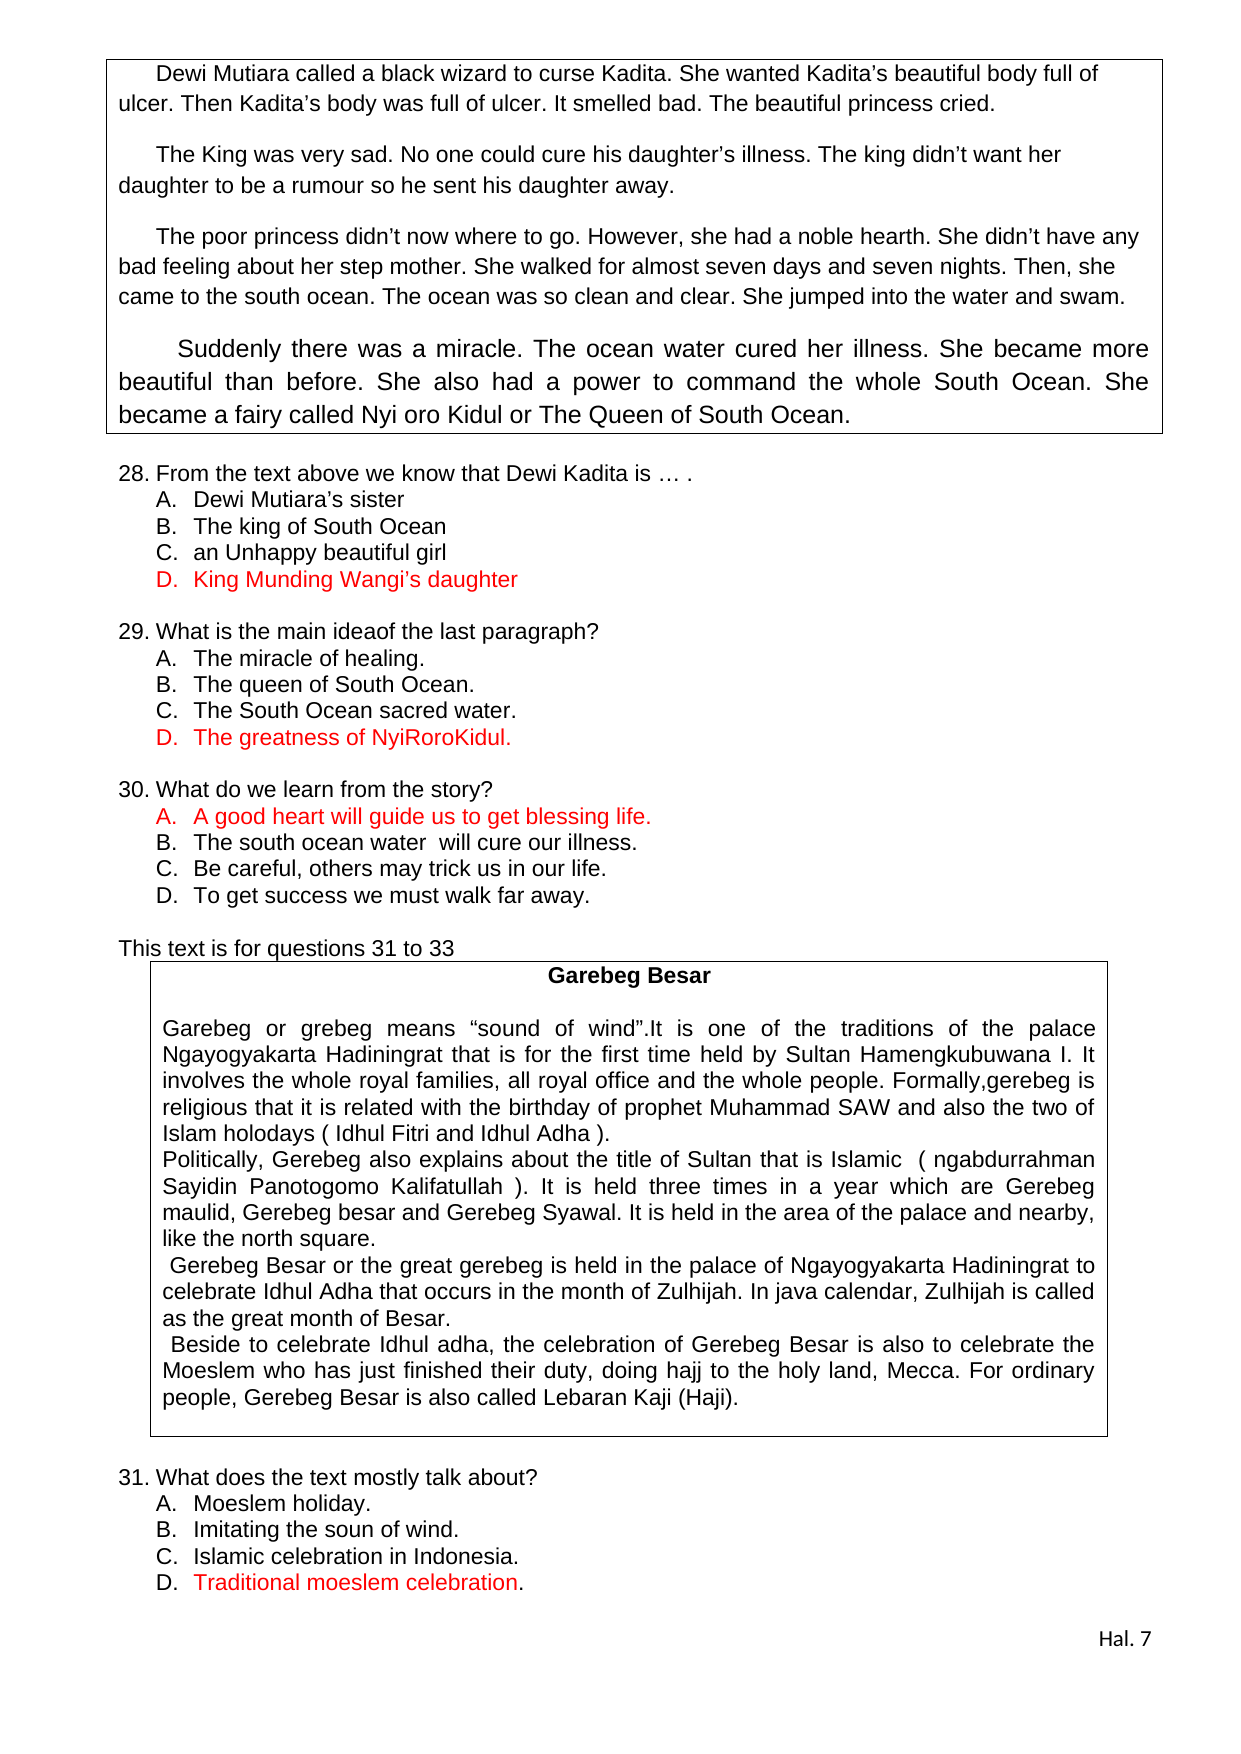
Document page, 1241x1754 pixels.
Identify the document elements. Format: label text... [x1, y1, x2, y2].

list From the text above we know that Dewi Kadita is … . [118, 460, 1152, 486]
list The south ocean water will cure our illness. [156, 829, 1152, 855]
list The miracle of healing. [156, 644, 1152, 671]
table_header Garebeg Besar Garebeg or grebeg means “sound of wind”.It is one of the traditions of the palace Ngayogyakarta Hadiningrat that is for the first time held by Sultan Hamengkubuwana I. It involves the whole royal families, all royal office and the whole people. Formally,gerebeg is religious that it is related with the birthday of prophet Muhammad SAW and also the two of Islam holodays ( Idhul Fitri and Idhul Adha ). Politically, Gerebeg also explains about the title of Sultan that is Islamic ( ngabdurrahman Sayidin Panotogomo Kalifatullah ). It is held three times in a year which are Gerebeg maulid, Gerebeg besar and Gerebeg Syawal. It is held in the area of the palace and nearby, like the north square. Gerebeg Besar or the great gerebeg is held in the palace of Ngayogyakarta Hadiningrat to celebrate Idhul Adha that occurs in the month of Zulhijah. In java calendar, Zulhijah is called as the great month of Besar. Beside to celebrate Idhul adha, the celebration of Gerebeg Besar is also to celebrate the Moeslem who has just finished their duty, doing hajj to the holy land, Mecca. For ordinary people, Gerebeg Besar is also called Lebaran Kaji (Haji). [151, 962, 1107, 1436]
list What do we learn from the story? [118, 776, 1152, 803]
text This text is for questions 31 to 33 [118, 934, 1152, 961]
list Islamic celebration in Indonesia. [156, 1543, 1152, 1569]
list an Unhappy beautiful girl [156, 539, 1152, 566]
list Dewi Mutiara’s sister [156, 486, 1152, 513]
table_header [107, 60, 1162, 433]
list To get success we must walk far away. [156, 882, 1152, 908]
list What does the text mostly talk about? [118, 1464, 1152, 1490]
list What is the main ideaof the last paragraph? [118, 618, 1152, 644]
list King Munding Wangi’s daughter [156, 566, 1152, 592]
list The queen of South Ocean. [156, 671, 1152, 697]
list The king of South Ocean [156, 513, 1152, 539]
list Traditional moeslem celebration. [156, 1569, 1152, 1595]
list Moeslem holiday. [156, 1490, 1152, 1516]
list Be careful, others may trick us in our life. [156, 855, 1152, 882]
list The greatness of NyiRoroKidul. [156, 724, 1152, 750]
list A good heart will guide us to get blessing life. [156, 803, 1152, 829]
list The South Ocean sacred water. [156, 697, 1152, 724]
list Imitating the soun of wind. [156, 1516, 1152, 1543]
